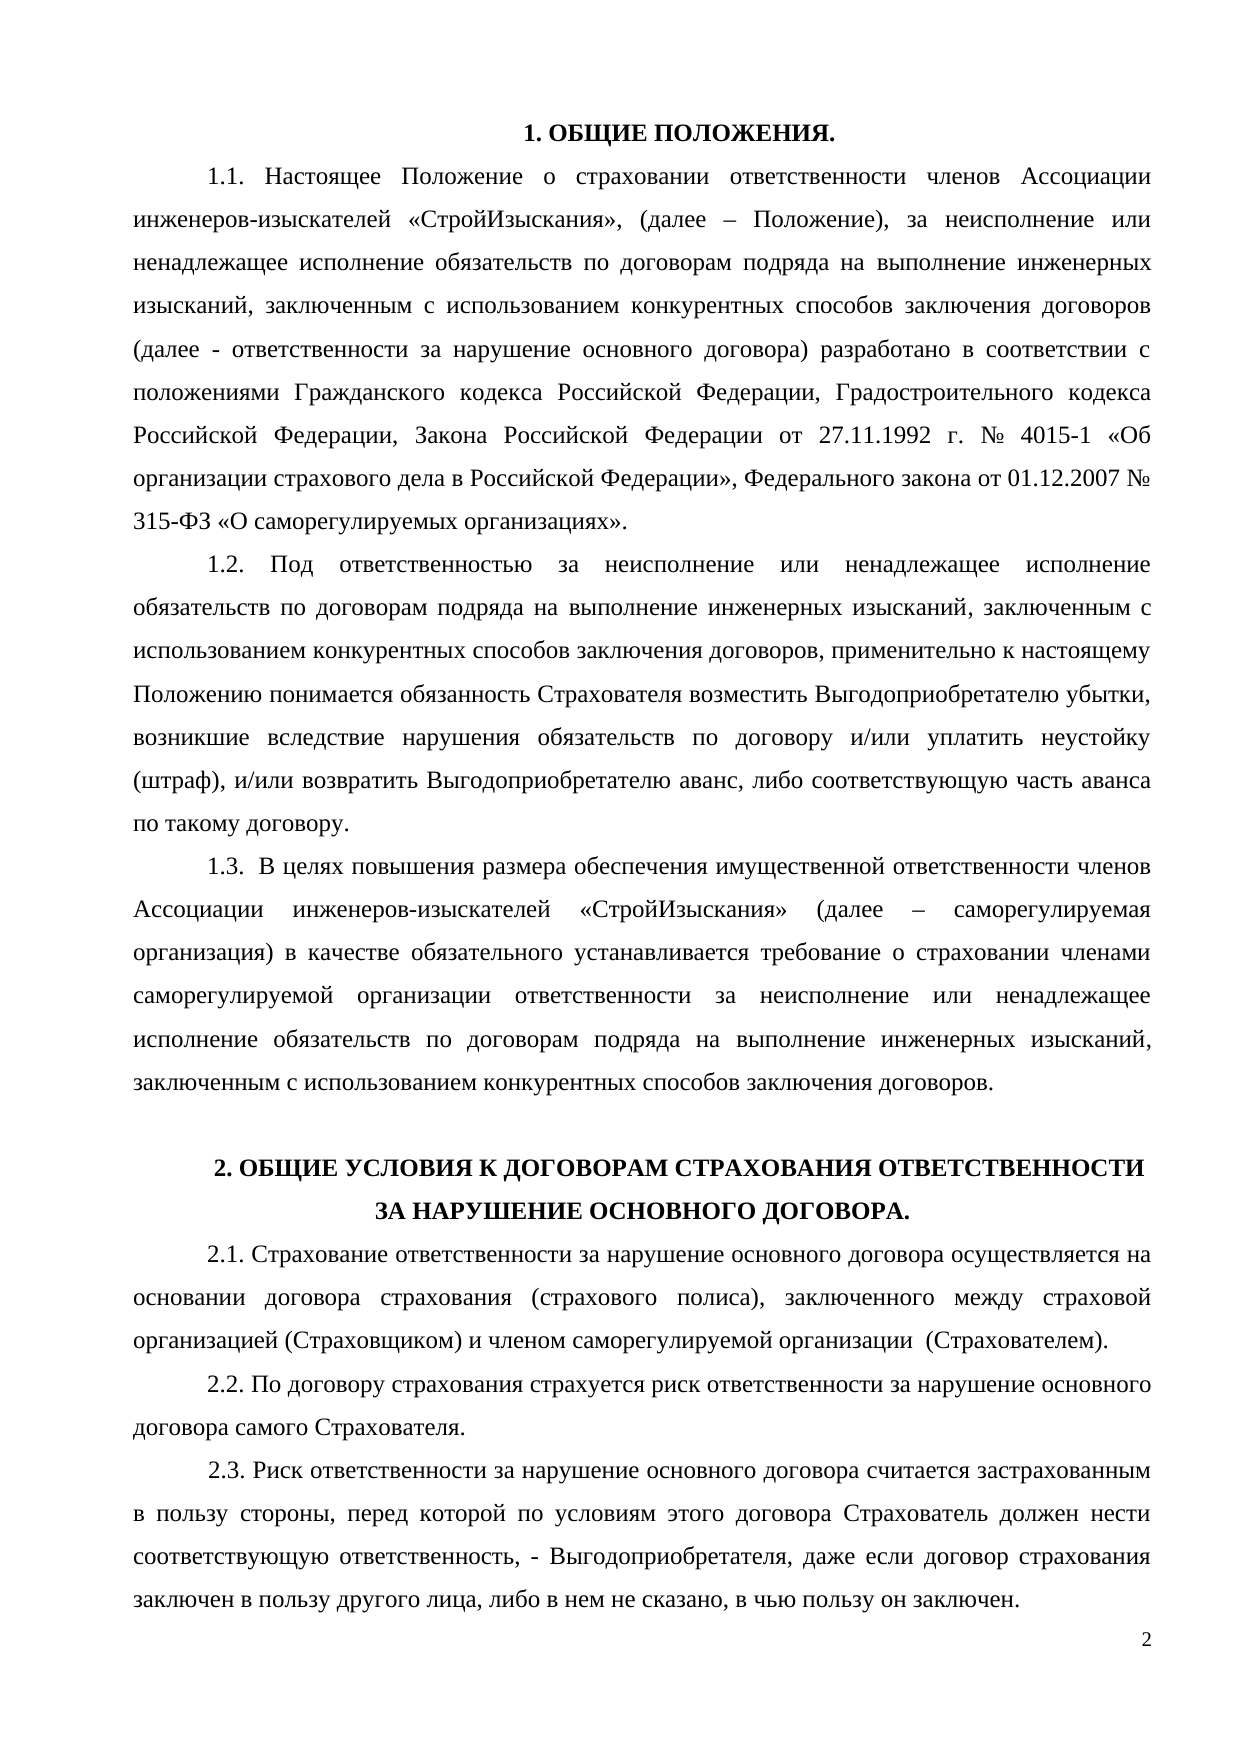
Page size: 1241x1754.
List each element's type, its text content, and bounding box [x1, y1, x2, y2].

text 2.1. Страхование ответственности за нарушение основного договора осуществляется на основании договора страхования (страхового полиса), заключенного между страховой организацией (Страховщиком) и членом саморегулируемой организации (Страхователем). [133, 1239, 1152, 1354]
text 2.3. Риск ответственности за нарушение основного договора считается застрахованным в пользу стороны, перед которой по условиям этого договора Страхователь должен нести соответствующую ответственность, - Выгодоприобретателя, даже если договор страхования заключен в пользу другого лица, либо в нем не сказано, в чью пользу он заключен. [133, 1455, 1152, 1613]
text 2. Общие условия к договорам страхования ответственности за нарушение основного договора. [133, 1153, 1152, 1225]
text 1.1. Настоящее Положение о страховании ответственности членов Ассоциации инженеров-изыскателей «СтройИзыскания», (далее – Положение), за неисполнение или ненадлежащее исполнение обязательств по договорам подряда на выполнение инженерных изысканий, заключенным с использованием конкурентных способов заключения договоров (далее - ответственности за нарушение основного договора) разработано в соответствии с положениями Гражданского кодекса Российской Федерации, Градостроительного кодекса Российской Федерации, Закона Российской Федерации от 27.11.1992 г. № 4015-1 «Об организации страхового дела в Российской Федерации», Федерального закона от 01.12.2007 № 315-ФЗ «О саморегулируемых организациях». [133, 161, 1152, 535]
text 1.3. В целях повышения размера обеспечения имущественной ответственности членов Ассоциации инженеров-изыскателей «СтройИзыскания» (далее – саморегулируемая организация) в качестве обязательного устанавливается требование о страховании членами саморегулируемой организации ответственности за неисполнение или ненадлежащее исполнение обязательств по договорам подряда на выполнение инженерных изысканий, заключенным с использованием конкурентных способов заключения договоров. [133, 851, 1152, 1096]
text 2.2. По договору страхования страхуется риск ответственности за нарушение основного договора самого Страхователя. [133, 1369, 1152, 1441]
text 1.2. Под ответственностью за неисполнение или ненадлежащее исполнение обязательств по договорам подряда на выполнение инженерных изысканий, заключенным с использованием конкурентных способов заключения договоров, применительно к настоящему Положению понимается обязанность Страхователя возместить Выгодоприобретателю убытки, возникшие вследствие нарушения обязательств по договору и/или уплатить неустойку (штраф), и/или возвратить Выгодоприобретателю аванс, либо соответствующую часть аванса по такому договору. [133, 549, 1152, 837]
text 1. Общие положения. [133, 118, 1152, 147]
